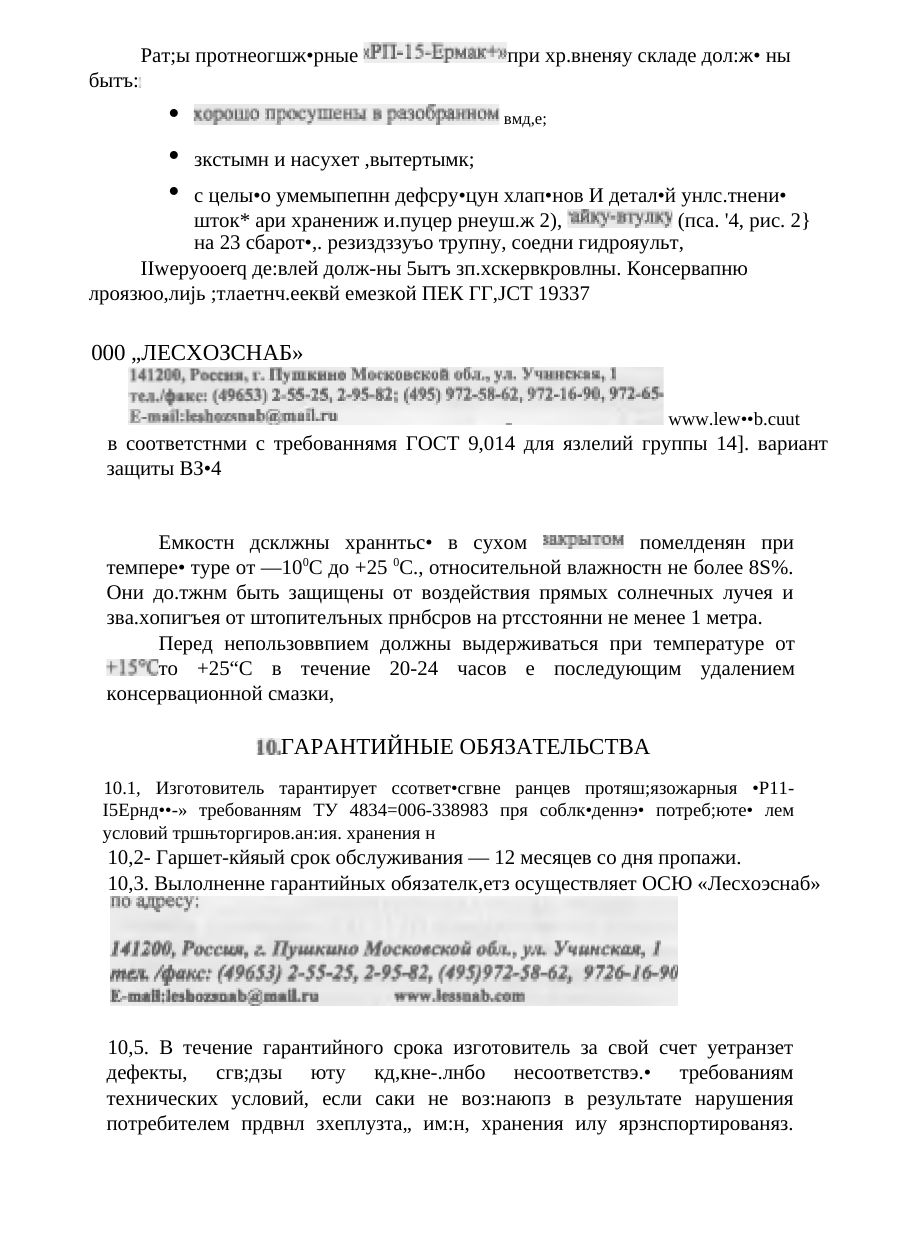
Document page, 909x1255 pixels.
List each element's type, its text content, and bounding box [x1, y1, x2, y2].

picture [363, 42, 508, 63]
picture [256, 738, 281, 755]
subtitle 000 „ЛЕСХОЗСНАБ» [90, 338, 798, 365]
text в соответстнми с требованнямя ГОСТ 9,014 для язлелий группы 14]. вариант защиты ВЗ•4 [106, 431, 829, 480]
text 10,2- Гаршет-кйяый срок обслуживания — 12 месяцев со дня пропажи. [106, 845, 829, 869]
text Перед непользоввпием должны выдерживаться при температуре от то +25“С в течение 20-24 часов е последующим удалением консервационной смазки, [106, 631, 796, 705]
picture [138, 77, 142, 88]
subtitle ГАРАНТИЙНЫЕ ОБЯЗАТЕЛЬСТВА [106, 733, 801, 760]
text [106, 1035, 794, 1135]
picture [128, 367, 664, 425]
list зкстымн и насухет ,вытертымк; [168, 135, 832, 173]
picture [543, 535, 624, 549]
picture [567, 209, 673, 228]
text Рат;ы протнеогшж•рные при хр.вненяу складе дол:ж• ны бытъ: [88, 43, 832, 92]
text 10.1, Изготовитель тарантирует ссответ•сгвне ранцев протяш;язожарныя •P11-I5Ернд••-» требованням ТУ 4834=006-338983 пря соблк•деннэ• потреб;юте• лем условий тршњторгиров.ан:ия. хранения н [102, 777, 796, 843]
text Емкостн дсклжны храннтьс• в сухом помелденян при темпере• туре от —100С до +25 0С., относительной влажностн не более 8S%. Они до.тжнм быть защищены от воздействия прямых солнечных лучея и зва.хопигъея от штопителъных прнбсров на ртсстоянни не менее 1 метра. [106, 529, 794, 629]
list вмд,е; [168, 93, 832, 132]
picture [193, 104, 500, 125]
text IIwepyooerq де:влей долж-ны 5ытъ зп.хскервкровлны. Консервапню лроязюо,лијь ;тлаетнч.ееквй емезкой ПЕК ГГ,ЈСТ 19337 [88, 256, 832, 304]
picture [106, 659, 159, 676]
text 10,3. Вылолненне гарантийных обязателк,етз осуществляет ОСЮ «Лесхоэснаб» [106, 871, 829, 895]
list с целы•о умемыпепнн дефсру•цун хлап•нов И детал•й унлс.тнени• шток* ари хранениж и.пуцер рнеуш.ж 2), (пса. '4, рис. 2} на 23 сбарот•,. резиздззуъо трупну, соедни гидрояульт, [168, 175, 832, 254]
picture [110, 896, 678, 1006]
